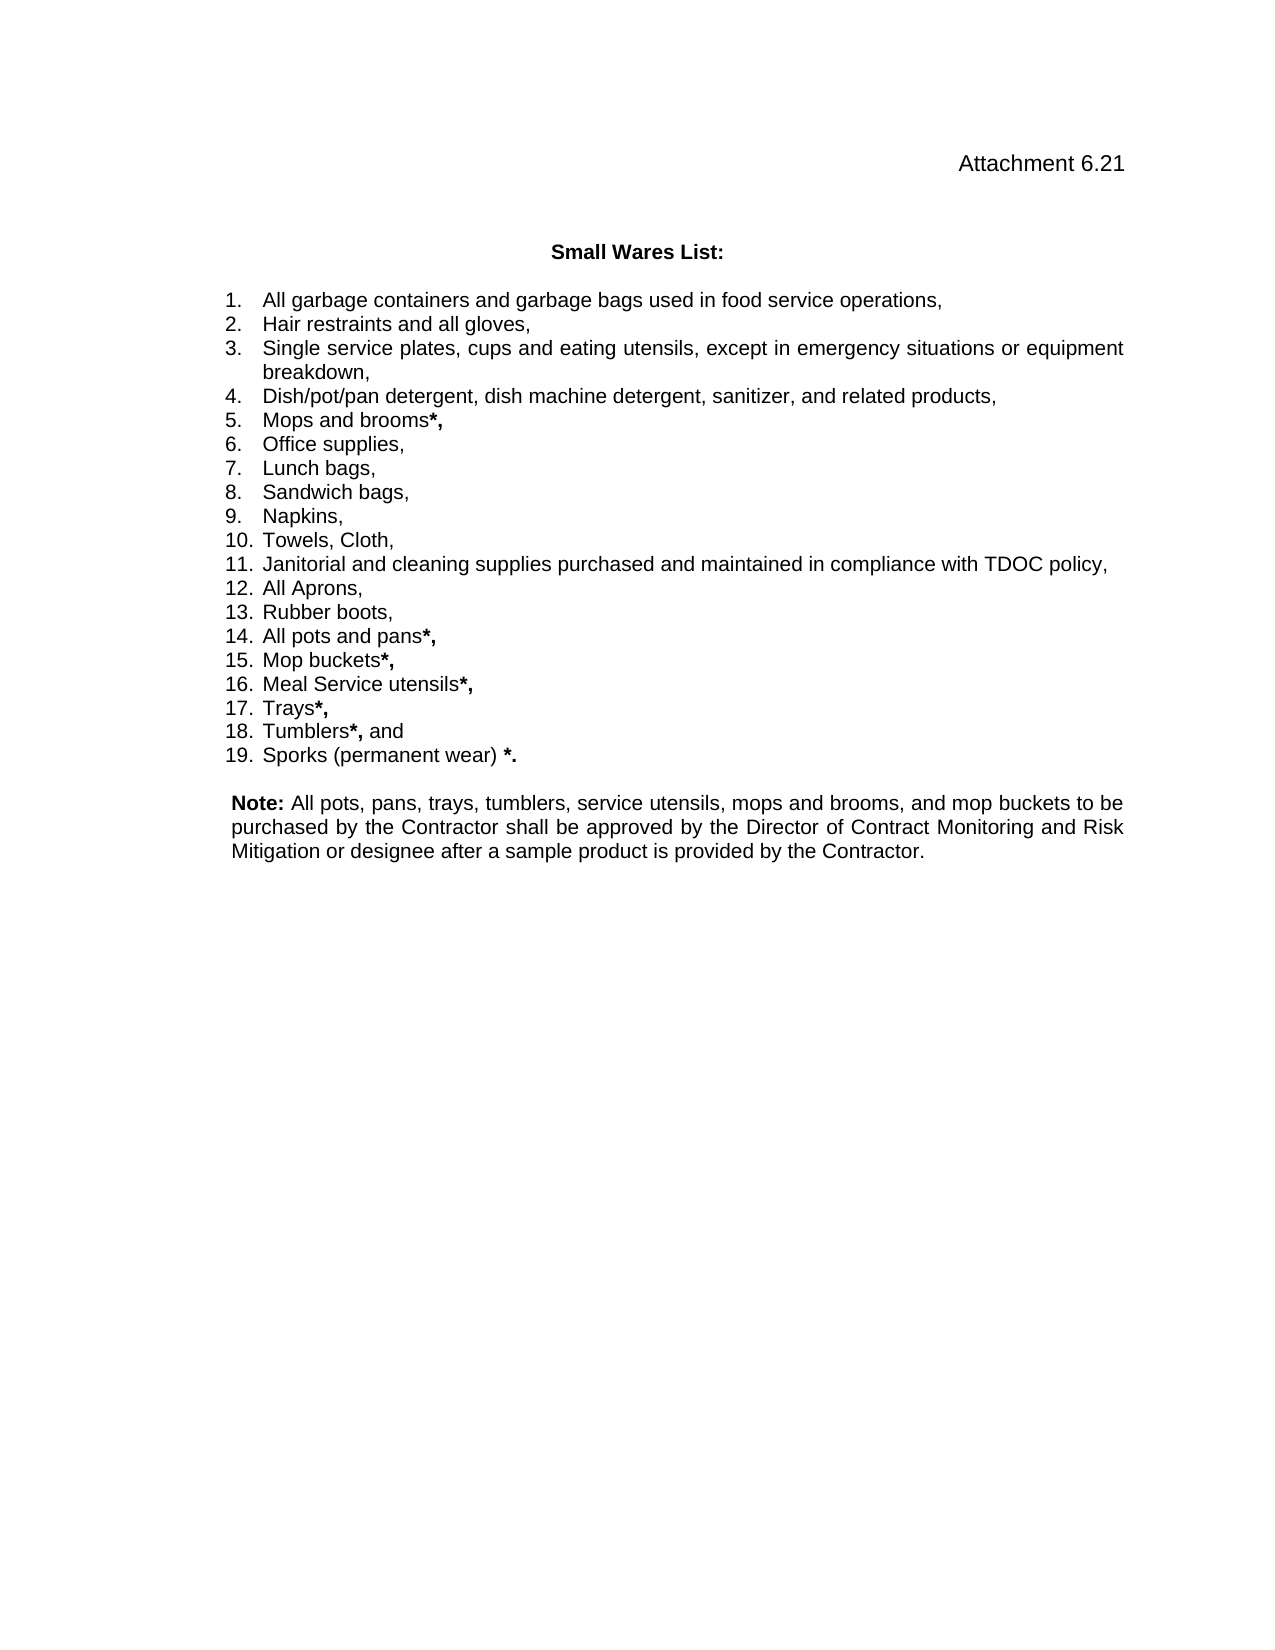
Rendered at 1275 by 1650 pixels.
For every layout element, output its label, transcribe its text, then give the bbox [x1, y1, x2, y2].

list Hair restraints and all gloves, [225, 312, 1125, 336]
list Towels, Cloth, [225, 528, 1125, 552]
list Napkins, [225, 504, 1125, 528]
list Sporks (permanent wear) *. [225, 743, 1125, 767]
list Mops and brooms*, [225, 408, 1125, 432]
list Mop buckets*, [225, 647, 1125, 671]
text Small Wares List: [150, 240, 1125, 264]
list Trays*, [225, 695, 1125, 719]
list Sandwich bags, [225, 480, 1125, 504]
list Dish/pot/pan detergent, dish machine detergent, sanitizer, and related products, [225, 384, 1125, 408]
list All Aprons, [225, 576, 1125, 599]
list Note: All pots, pans, trays, tumblers, service utensils, mops and brooms, and mop buckets to be purchased by the Contractor shall be approved by the Director of Contract Monitoring and Risk Mitigation or designee after a sample product is provided by the Contractor. [231, 791, 1125, 863]
list All garbage containers and garbage bags used in food service operations, [225, 288, 1125, 312]
list Rubber boots, [225, 599, 1125, 623]
list Meal Service utensils*, [225, 671, 1125, 695]
list Tumblers*, and [225, 719, 1125, 743]
list Janitorial and cleaning supplies purchased and maintained in compliance with TDOC policy, [225, 552, 1125, 576]
list All pots and pans*, [225, 623, 1125, 647]
text Attachment 6.21 [150, 150, 1125, 176]
list Lunch bags, [225, 456, 1125, 480]
list Single service plates, cups and eating utensils, except in emergency situations or equipment breakdown, [225, 336, 1125, 384]
list Office supplies, [225, 432, 1125, 456]
